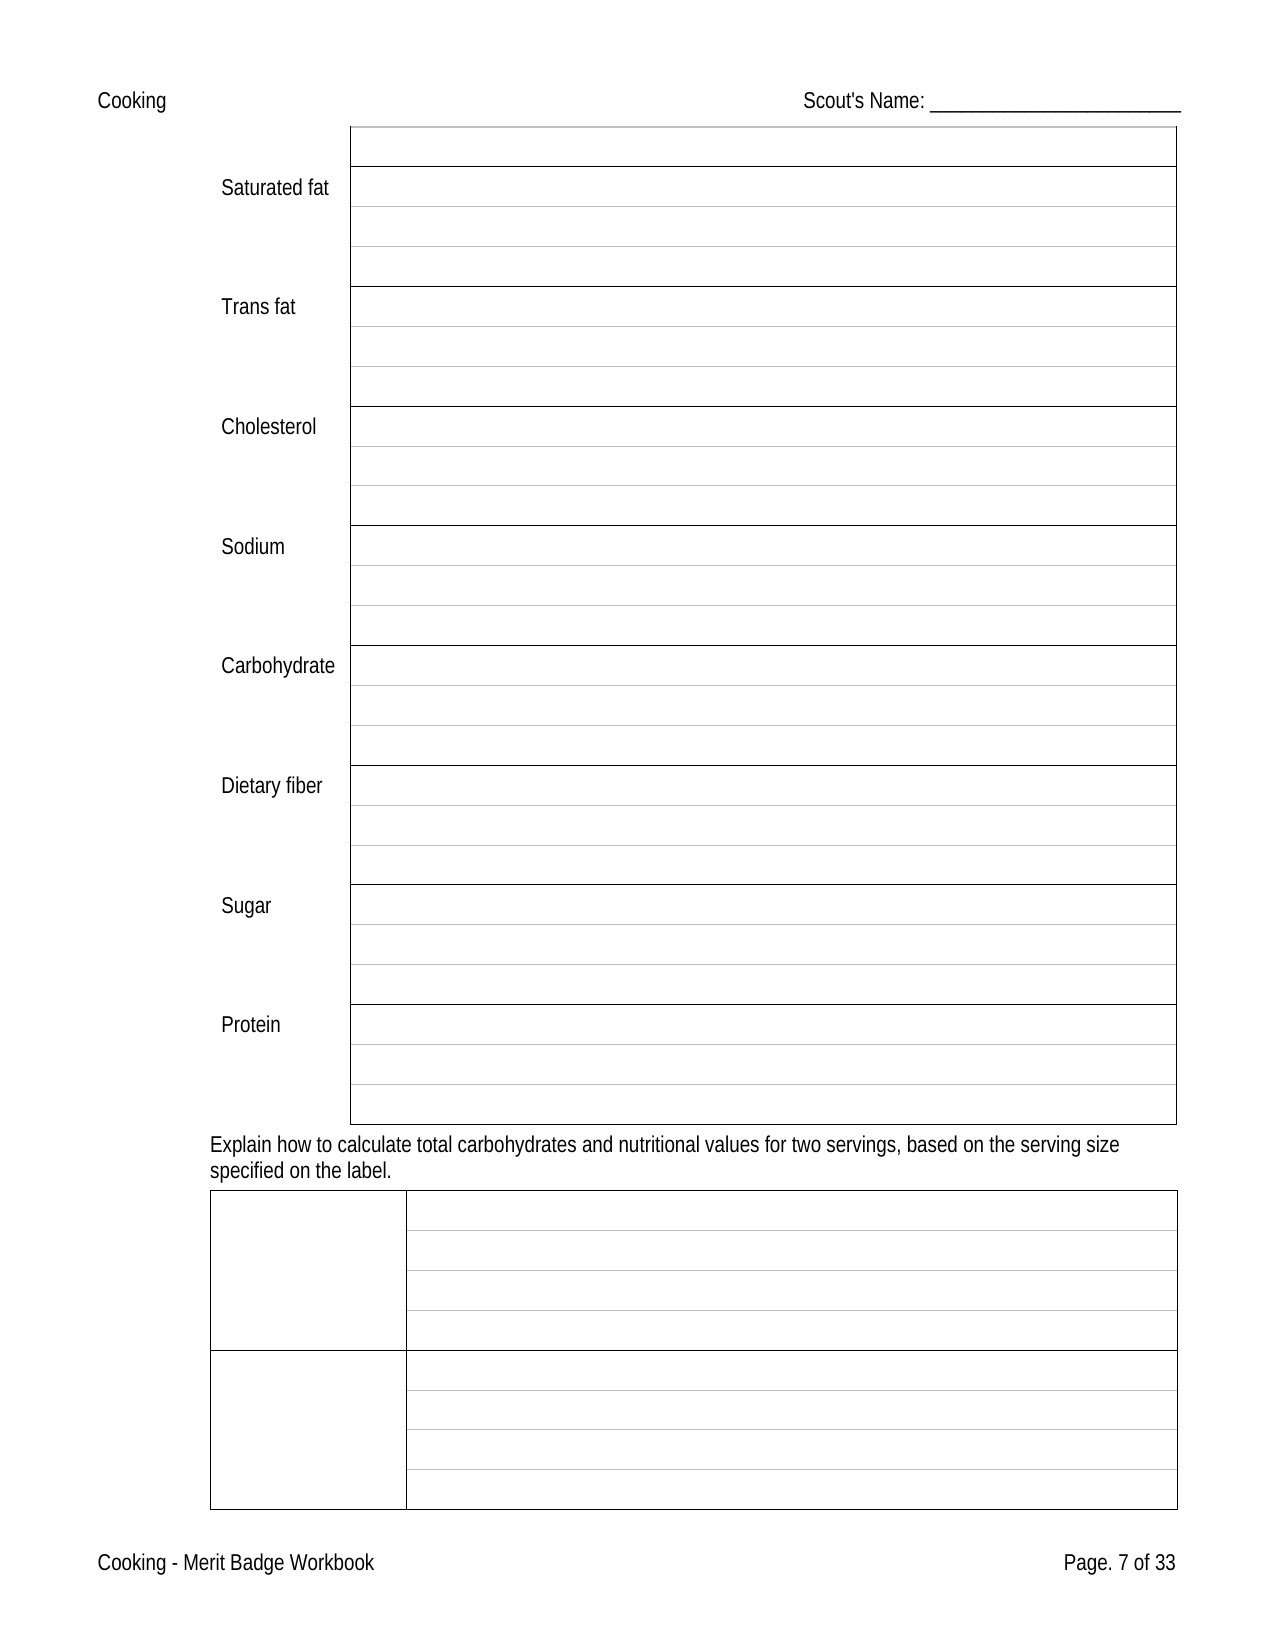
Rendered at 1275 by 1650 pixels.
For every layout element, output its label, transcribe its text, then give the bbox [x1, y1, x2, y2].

table_cell [407, 1391, 1177, 1429]
table_cell [351, 128, 1176, 166]
table_cell Cholesterol [210, 406, 350, 525]
table_header [407, 1191, 1177, 1230]
table_cell [351, 806, 1176, 844]
table_cell [351, 287, 1176, 326]
table_cell Sugar [210, 884, 350, 1004]
table_cell [351, 965, 1176, 1004]
table_cell [351, 885, 1176, 924]
table_cell Sodium [210, 525, 350, 645]
table_cell Protein [210, 1004, 350, 1124]
table_cell Trans fat [210, 286, 350, 406]
table_cell [351, 167, 1176, 206]
table_cell [351, 646, 1176, 685]
table_cell Carbohydrate [210, 645, 350, 765]
table_cell [351, 367, 1176, 406]
table_cell Saturated fat [210, 166, 350, 286]
table_cell [351, 247, 1176, 286]
table_cell [407, 1351, 1177, 1389]
table_cell [351, 766, 1176, 804]
table_cell [351, 486, 1176, 525]
table_cell Dietary fiber [210, 765, 350, 884]
table_cell [351, 327, 1176, 366]
table_cell [211, 1351, 406, 1509]
text Explain how to calculate total carbohydrates and nutritional values for two servings, based on the serving size specified on the label. [141, 1131, 1177, 1184]
table_cell [351, 407, 1176, 446]
table_cell [351, 526, 1176, 565]
table_cell [407, 1470, 1177, 1509]
table_header [211, 1191, 406, 1349]
table_cell [351, 1085, 1176, 1124]
table_cell [407, 1271, 1177, 1310]
table_cell [351, 686, 1176, 725]
table_cell [351, 726, 1176, 765]
table_cell [351, 846, 1176, 884]
table_cell [351, 925, 1176, 964]
table_cell [407, 1311, 1177, 1349]
table_cell [351, 1045, 1176, 1084]
table_cell [351, 207, 1176, 246]
table_cell [351, 566, 1176, 605]
table_cell [351, 606, 1176, 645]
table_cell [351, 1005, 1176, 1044]
table_cell [407, 1430, 1177, 1469]
table_cell [351, 447, 1176, 485]
table_cell [407, 1231, 1177, 1270]
